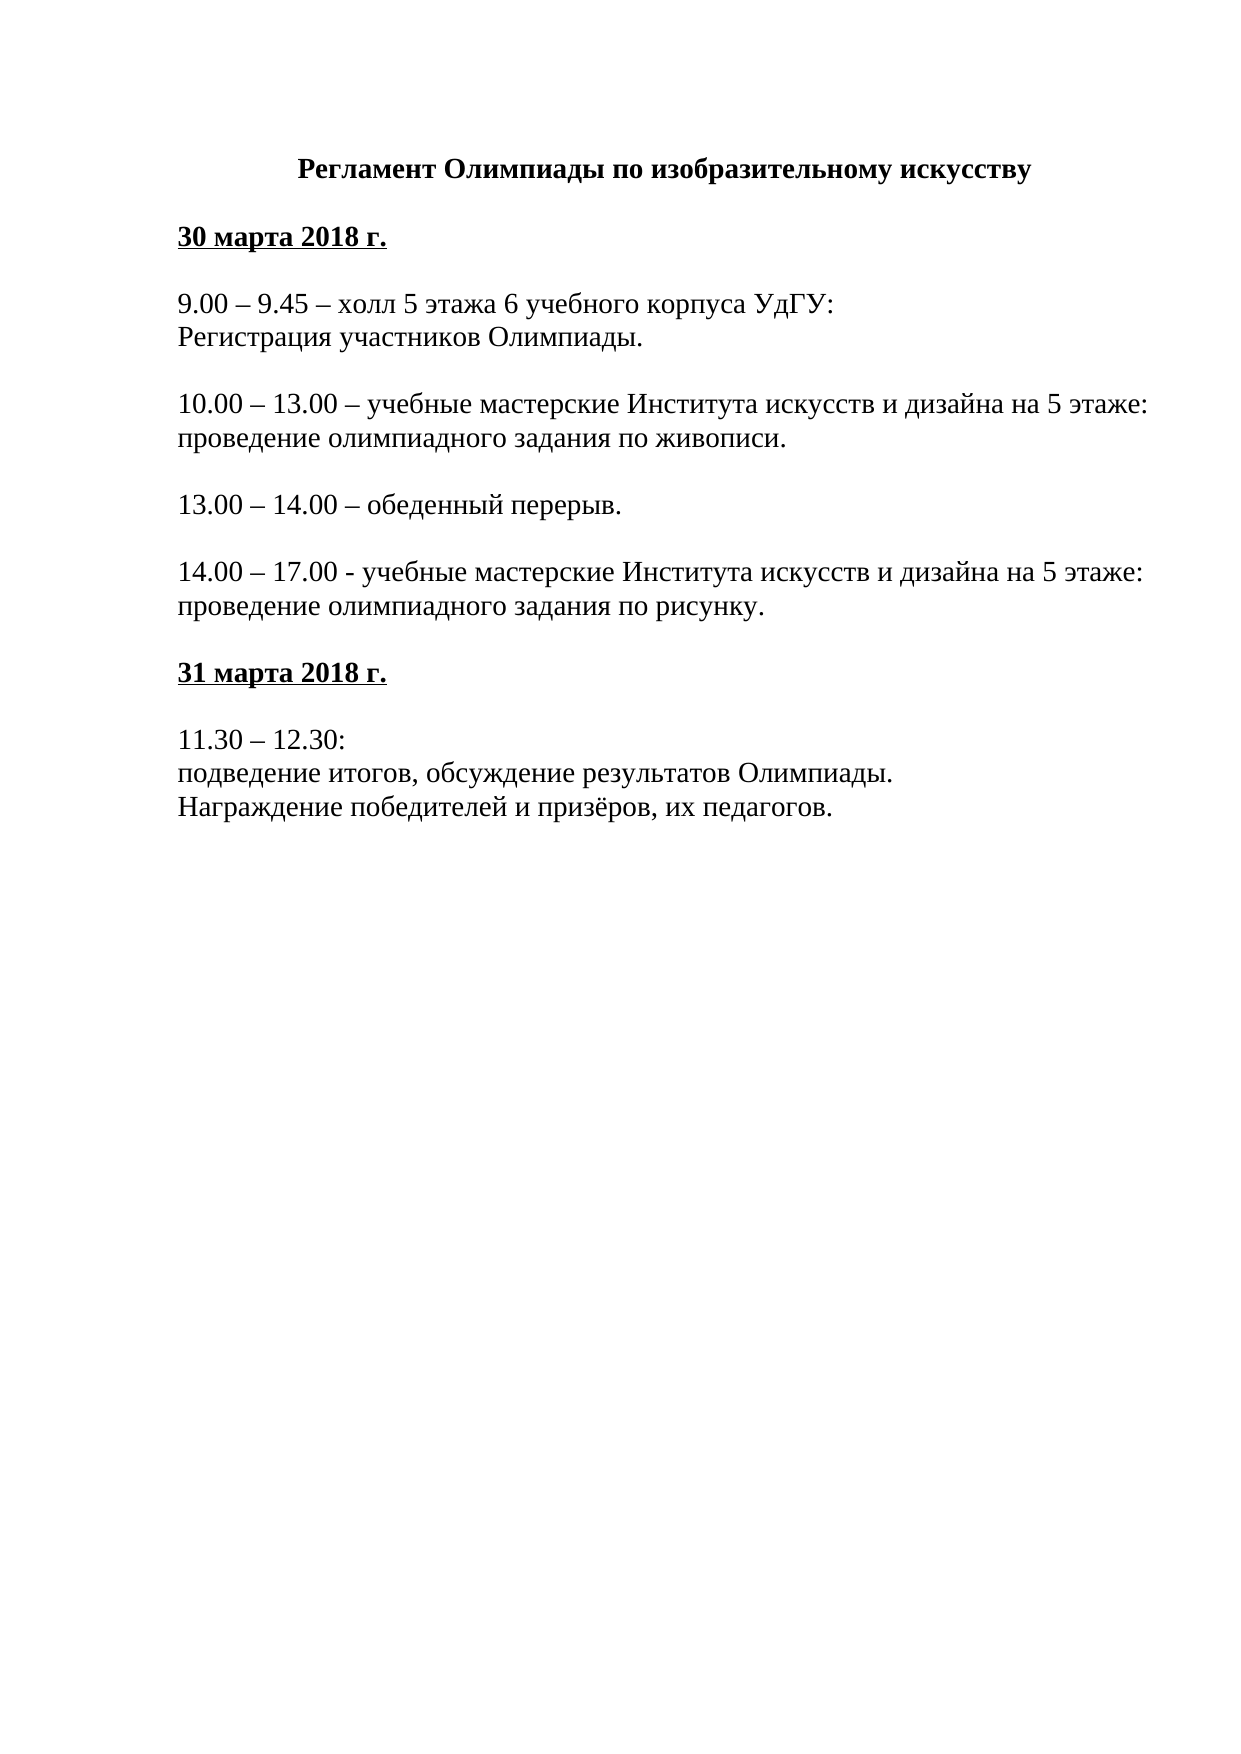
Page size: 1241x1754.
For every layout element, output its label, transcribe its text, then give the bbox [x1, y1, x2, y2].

text 14.00 – 17.00 - учебные мастерские Института искусств и дизайна на 5 этаже: [177, 554, 1152, 588]
text 30 марта . [177, 219, 1152, 252]
text 9.00 – 9.45 – холл 5 этажа 6 учебного корпуса УдГУ: [177, 286, 1152, 319]
text Регистрация участников Олимпиады. [177, 319, 1152, 353]
text 11.30 – 12.30: [177, 722, 1152, 755]
text 13.00 – 14.00 – обеденный перерыв. [177, 487, 1152, 521]
text Регламент Олимпиады по изобразительному искусству [177, 152, 1152, 185]
text 31 марта . [177, 655, 1152, 688]
text Награждение победителей и призёров, их педагогов. [177, 789, 1152, 822]
text проведение олимпиадного задания по живописи. [177, 420, 1152, 453]
text подведение итогов, обсуждение результатов Олимпиады. [177, 755, 1152, 789]
text 10.00 – 13.00 – учебные мастерские Института искусств и дизайна на 5 этаже: [177, 386, 1152, 420]
text проведение олимпиадного задания по рисунку. [177, 588, 1152, 621]
